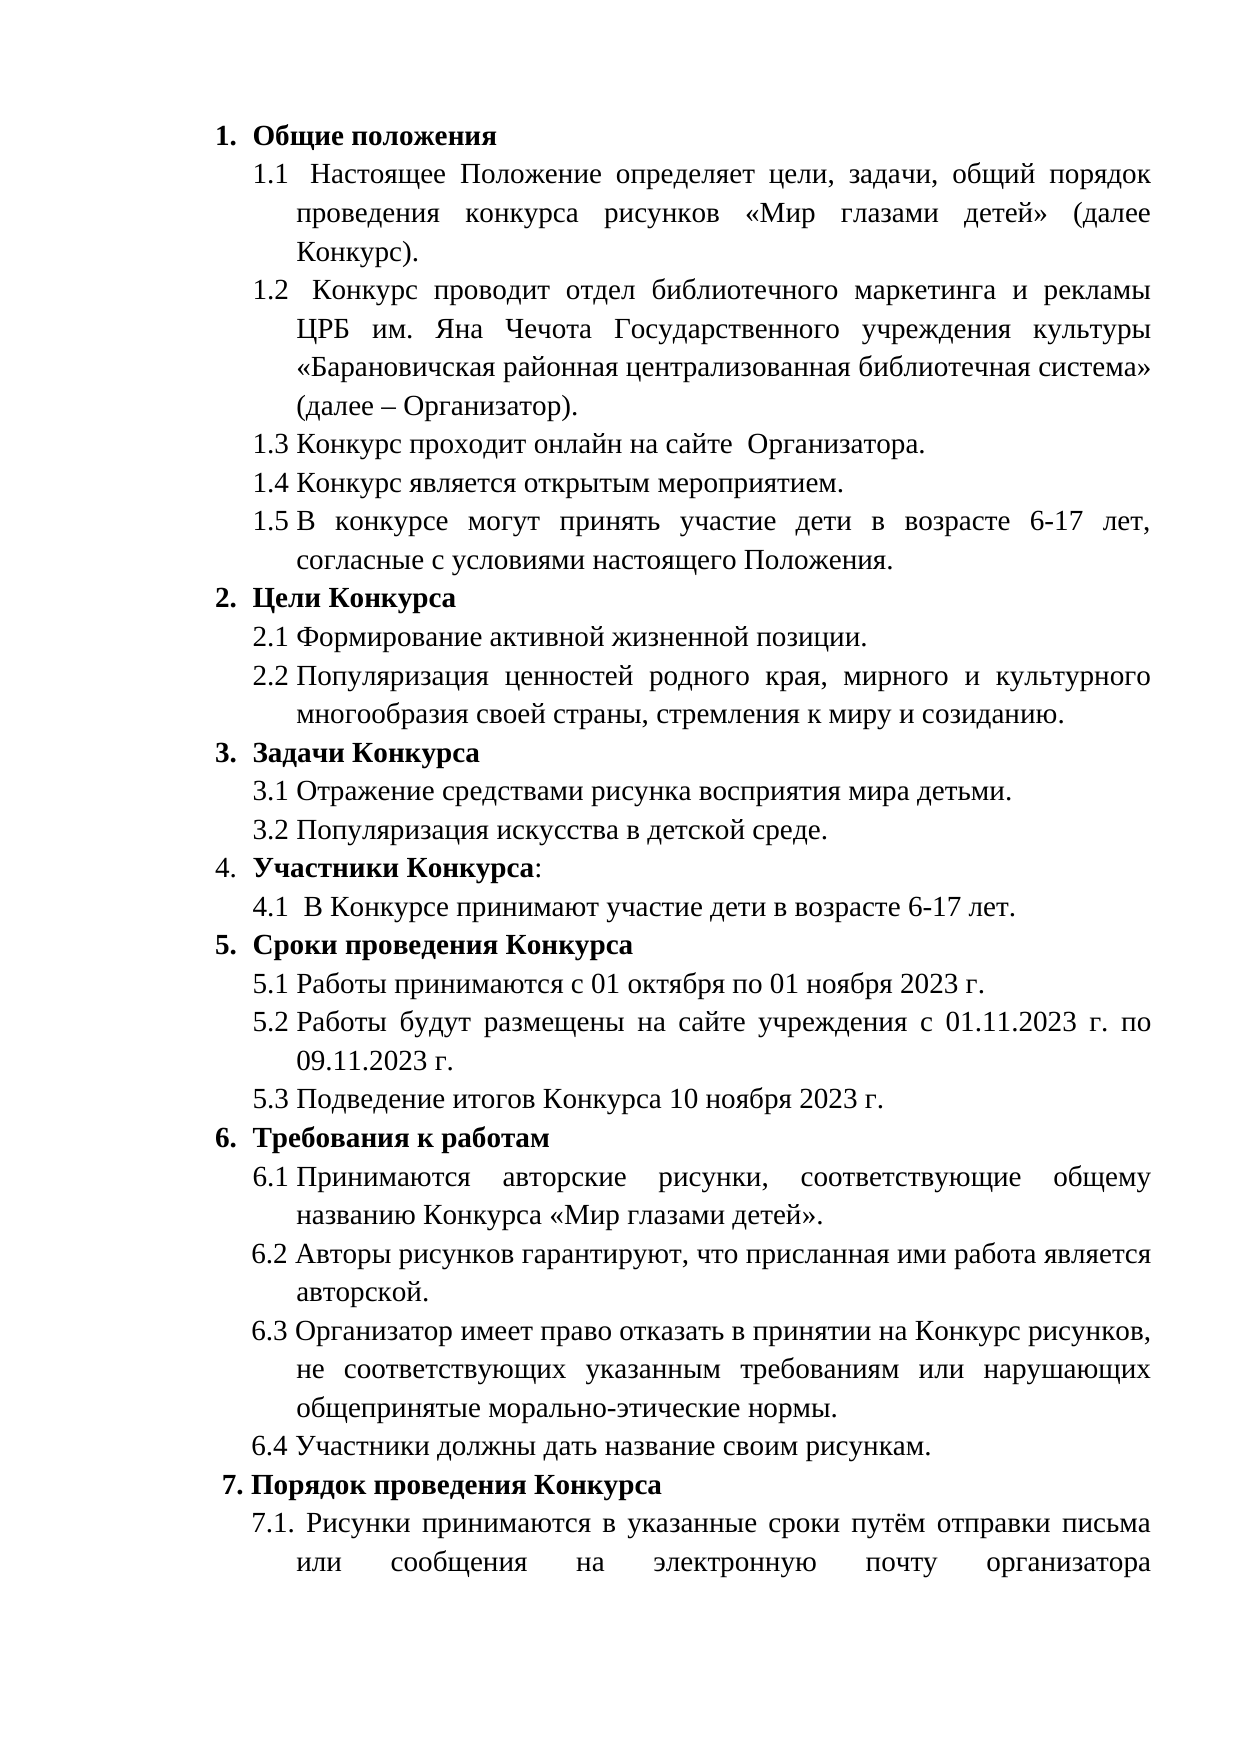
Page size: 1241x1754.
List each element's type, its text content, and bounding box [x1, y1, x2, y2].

list Отражение средствами рисунка восприятия мира детьми. [252, 773, 1152, 807]
list Конкурс проходит онлайн на сайте Организатора. [252, 426, 1152, 460]
list Цели Конкурса [215, 581, 1152, 614]
list Популяризация искусства в детской среде. [252, 812, 1152, 845]
list В конкурсе могут принять участие дети в возрасте 6-17 лет, согласные с условиями настоящего Положения. [252, 503, 1152, 576]
list Настоящее Положение определяет цели, задачи, общий порядок проведения конкурса рисунков «Мир глазами детей» (далее Конкурс). [252, 157, 1152, 267]
list Участники Конкурса: [215, 850, 1152, 884]
list Сроки проведения Конкурса [215, 927, 1152, 961]
list Принимаются авторские рисунки, соответствующие общему названию Конкурса «Мир глазами детей». [252, 1159, 1152, 1231]
list Конкурс является открытым мероприятием. [252, 465, 1152, 498]
list Работы будут размещены на сайте учреждения с 01.11.2023 г. по 09.11.2023 г. [252, 1004, 1152, 1077]
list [251, 1506, 1152, 1578]
list Популяризация ценностей родного края, мирного и культурного многообразия своей страны, стремления к миру и созиданию. [252, 658, 1152, 730]
list Общие положения [215, 118, 1152, 152]
list Конкурс проводит отдел библиотечного маркетинга и рекламы ЦРБ им. Яна Чечота Государственного учреждения культуры «Барановичская районная централизованная библиотечная система» (далее – Организатор). [252, 272, 1152, 421]
list 4.1 В Конкурсе принимают участие дети в возрасте 6-17 лет. [252, 889, 1152, 922]
list Подведение итогов Конкурса 10 ноября 2023 г. [252, 1082, 1152, 1115]
list Формирование активной жизненной позиции. [252, 619, 1152, 653]
list 6.3 Организатор имеет право отказать в принятии на Конкурс рисунков, не соответствующих указанным требованиям или нарушающих общепринятые морально-этические нормы. [251, 1313, 1152, 1423]
list Задачи Конкурса [215, 735, 1152, 768]
list 7. Порядок проведения Конкурса [222, 1467, 1152, 1501]
list Требования к работам [215, 1120, 1152, 1154]
list Работы принимаются с 01 октября по 01 ноября 2023 г. [252, 966, 1152, 999]
list 6.4 Участники должны дать название своим рисункам. [251, 1428, 1152, 1462]
list 6.2 Авторы рисунков гарантируют, что присланная ими работа является авторской. [251, 1236, 1152, 1308]
